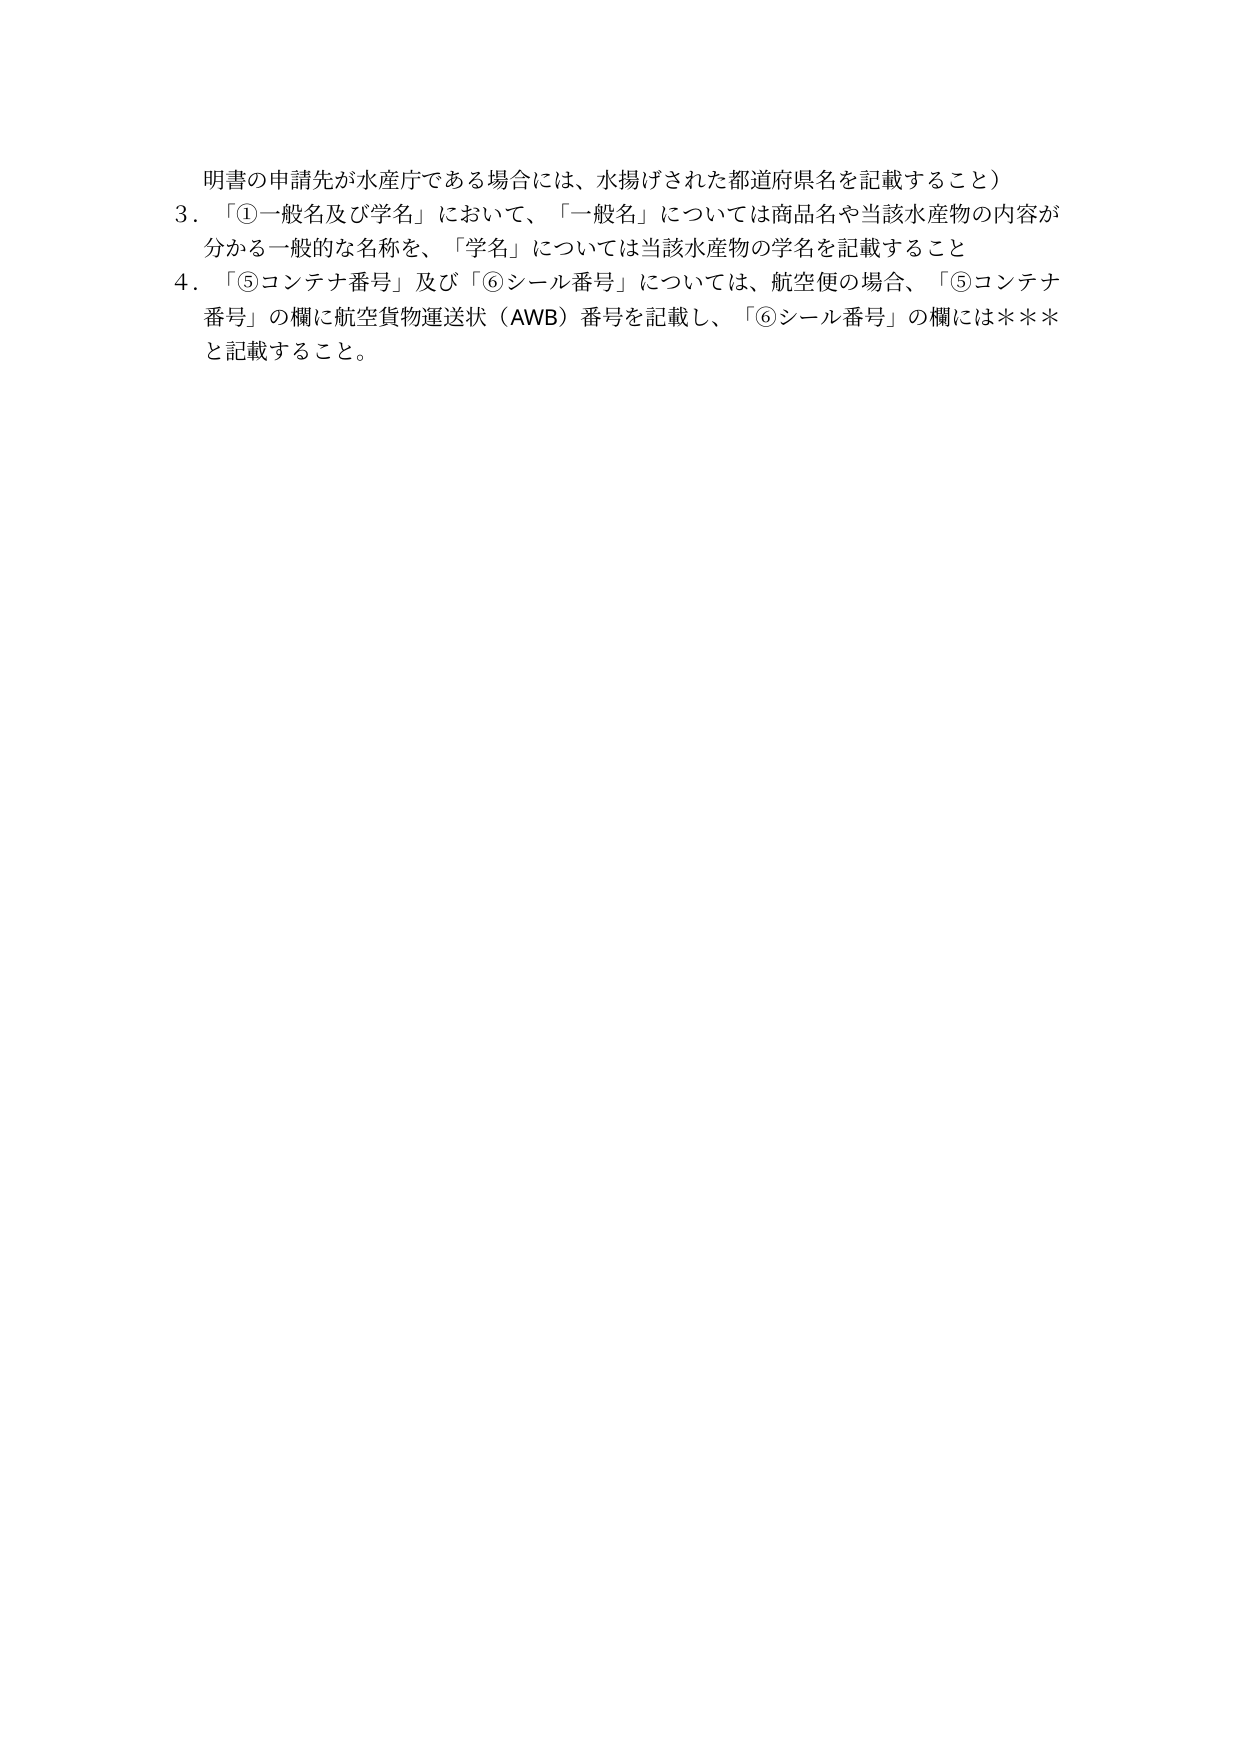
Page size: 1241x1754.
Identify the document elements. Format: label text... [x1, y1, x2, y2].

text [170, 162, 1063, 196]
text ４．「⑤コンテナ番号」及び「⑥シール番号」については、航空便の場合、「⑤コンテナ番号」の欄に航空貨物運送状（AWB）番号を記載し、「⑥シール番号」の欄には＊＊＊と記載すること。 [170, 264, 1063, 367]
text ３．「①一般名及び学名」において、「一般名」については商品名や当該水産物の内容が分かる一般的な名称を、「学名」については当該水産物の学名を記載すること [170, 196, 1063, 264]
